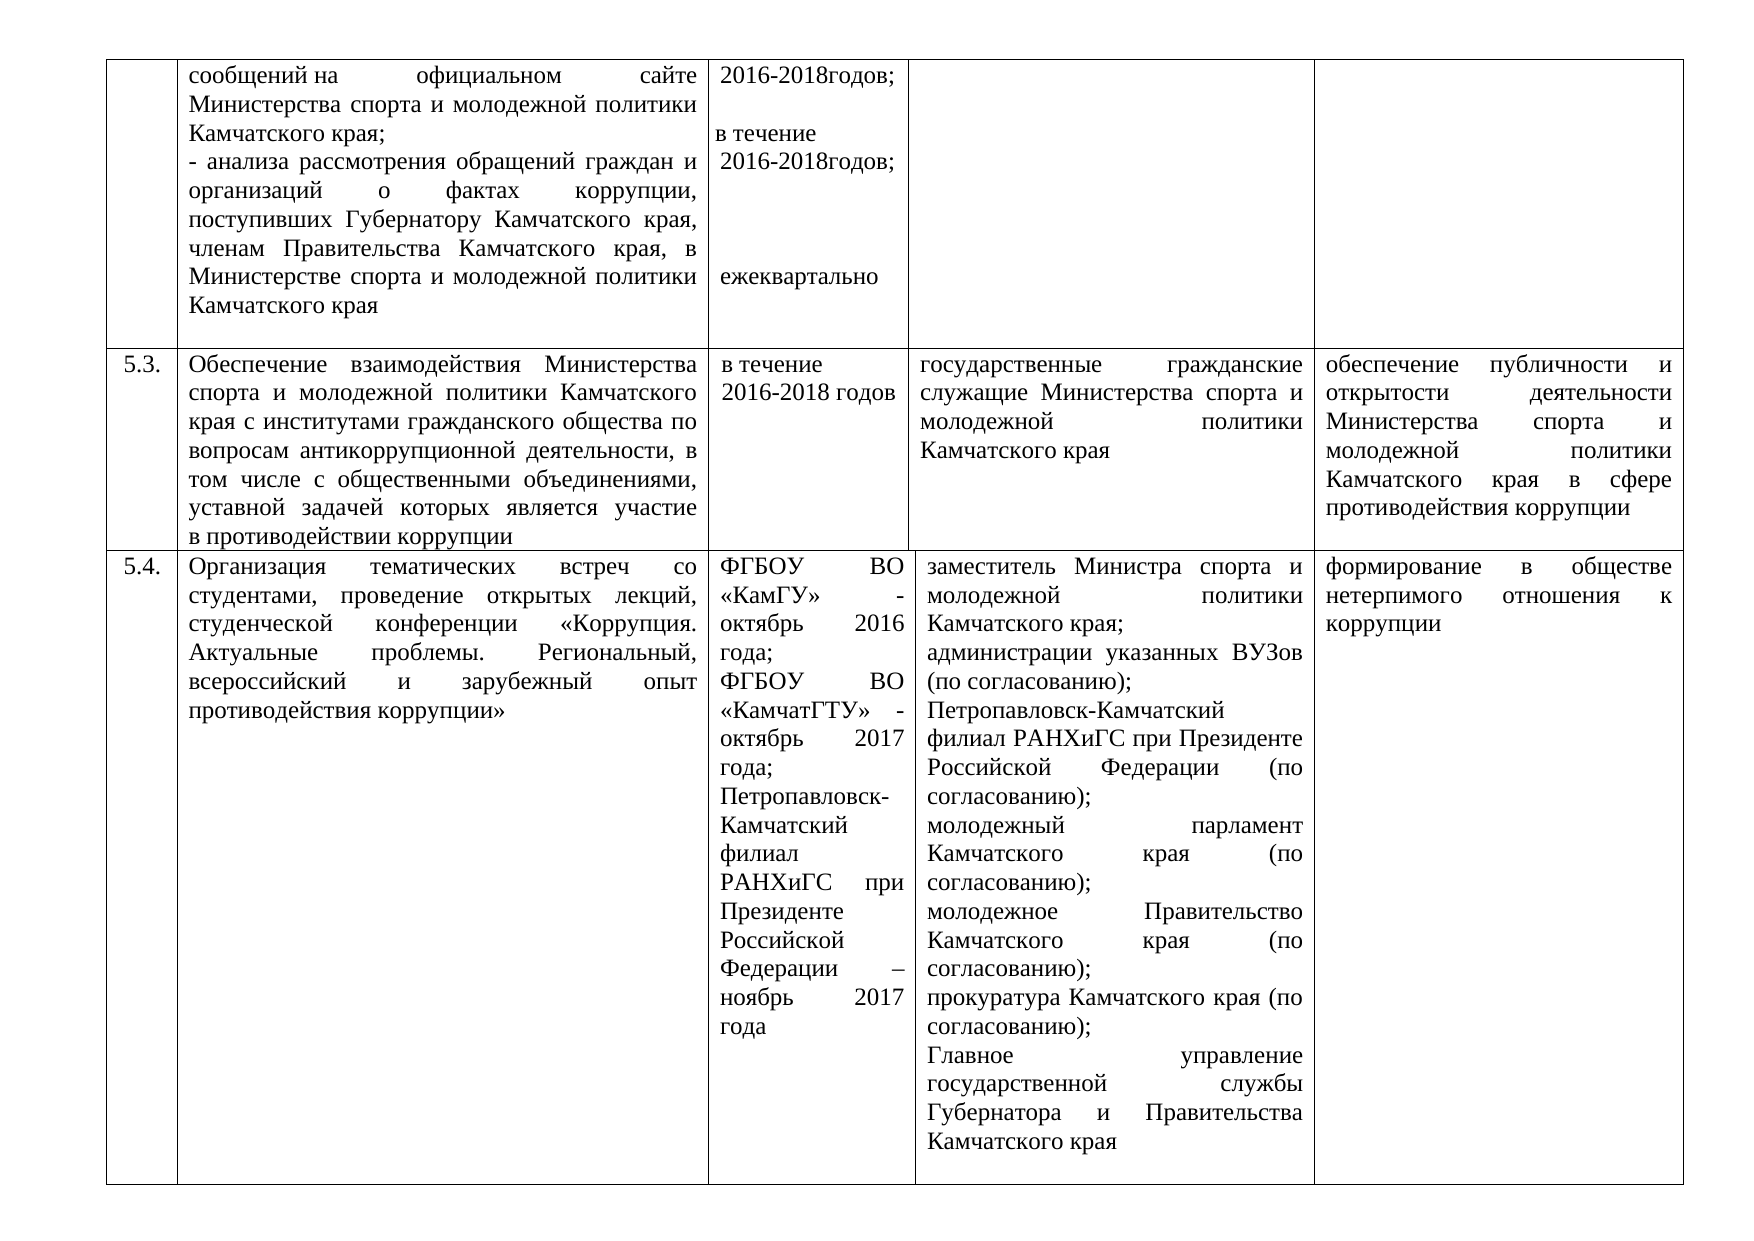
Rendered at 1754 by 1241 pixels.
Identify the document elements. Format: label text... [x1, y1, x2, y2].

table_cell Организация тематических встреч со студентами, проведение открытых лекций, студенческой конференции «Коррупция. Актуальные проблемы. Региональный, всероссийский и зарубежный опыт противодействия коррупции» [178, 551, 708, 1183]
table_cell 5.3. [107, 349, 177, 550]
table_cell [107, 60, 177, 348]
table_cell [178, 60, 708, 348]
table_cell формирование в обществе нетерпимого отношения к коррупции [1315, 551, 1683, 1183]
table_cell в течение 2016-2018 годов [709, 349, 908, 550]
table_cell государственные гражданские служащие Министерства спорта и молодежной политики Камчатского края [909, 349, 1314, 550]
table_cell [909, 60, 1314, 348]
table_cell Обеспечение взаимодействия Министерства спорта и молодежной политики Камчатского края с институтами гражданского общества по вопросам антикоррупционной деятельности, в том числе с общественными объединениями, уставной задачей которых является участие в противодействии коррупции [178, 349, 708, 550]
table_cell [709, 60, 908, 348]
table_cell 5.4. [107, 551, 177, 1183]
table_cell ФГБОУ ВО «КамГУ» - октябрь 2016 года; ФГБОУ ВО «КамчатГТУ» - октябрь 2017 года; Петропавловск-Камчатский филиал РАНХиГС при Президенте Российской Федерации – ноябрь 2017 года [709, 551, 915, 1183]
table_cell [1315, 60, 1683, 348]
table_cell обеспечение публичности и открытости деятельности Министерства спорта и молодежной политики Камчатского края в сфере противодействия коррупции [1315, 349, 1683, 550]
table_cell заместитель Министра спорта и молодежной политики Камчатского края; администрации указанных ВУЗов (по согласованию); Петропавловск-Камчатский филиал РАНХиГС при Президенте Российской Федерации (по согласованию); молодежный парламент Камчатского края (по согласованию); молодежное Правительство Камчатского края (по согласованию); прокуратура Камчатского края (по согласованию); Главное управление государственной службы Губернатора и Правительства Камчатского края [916, 551, 1314, 1183]
